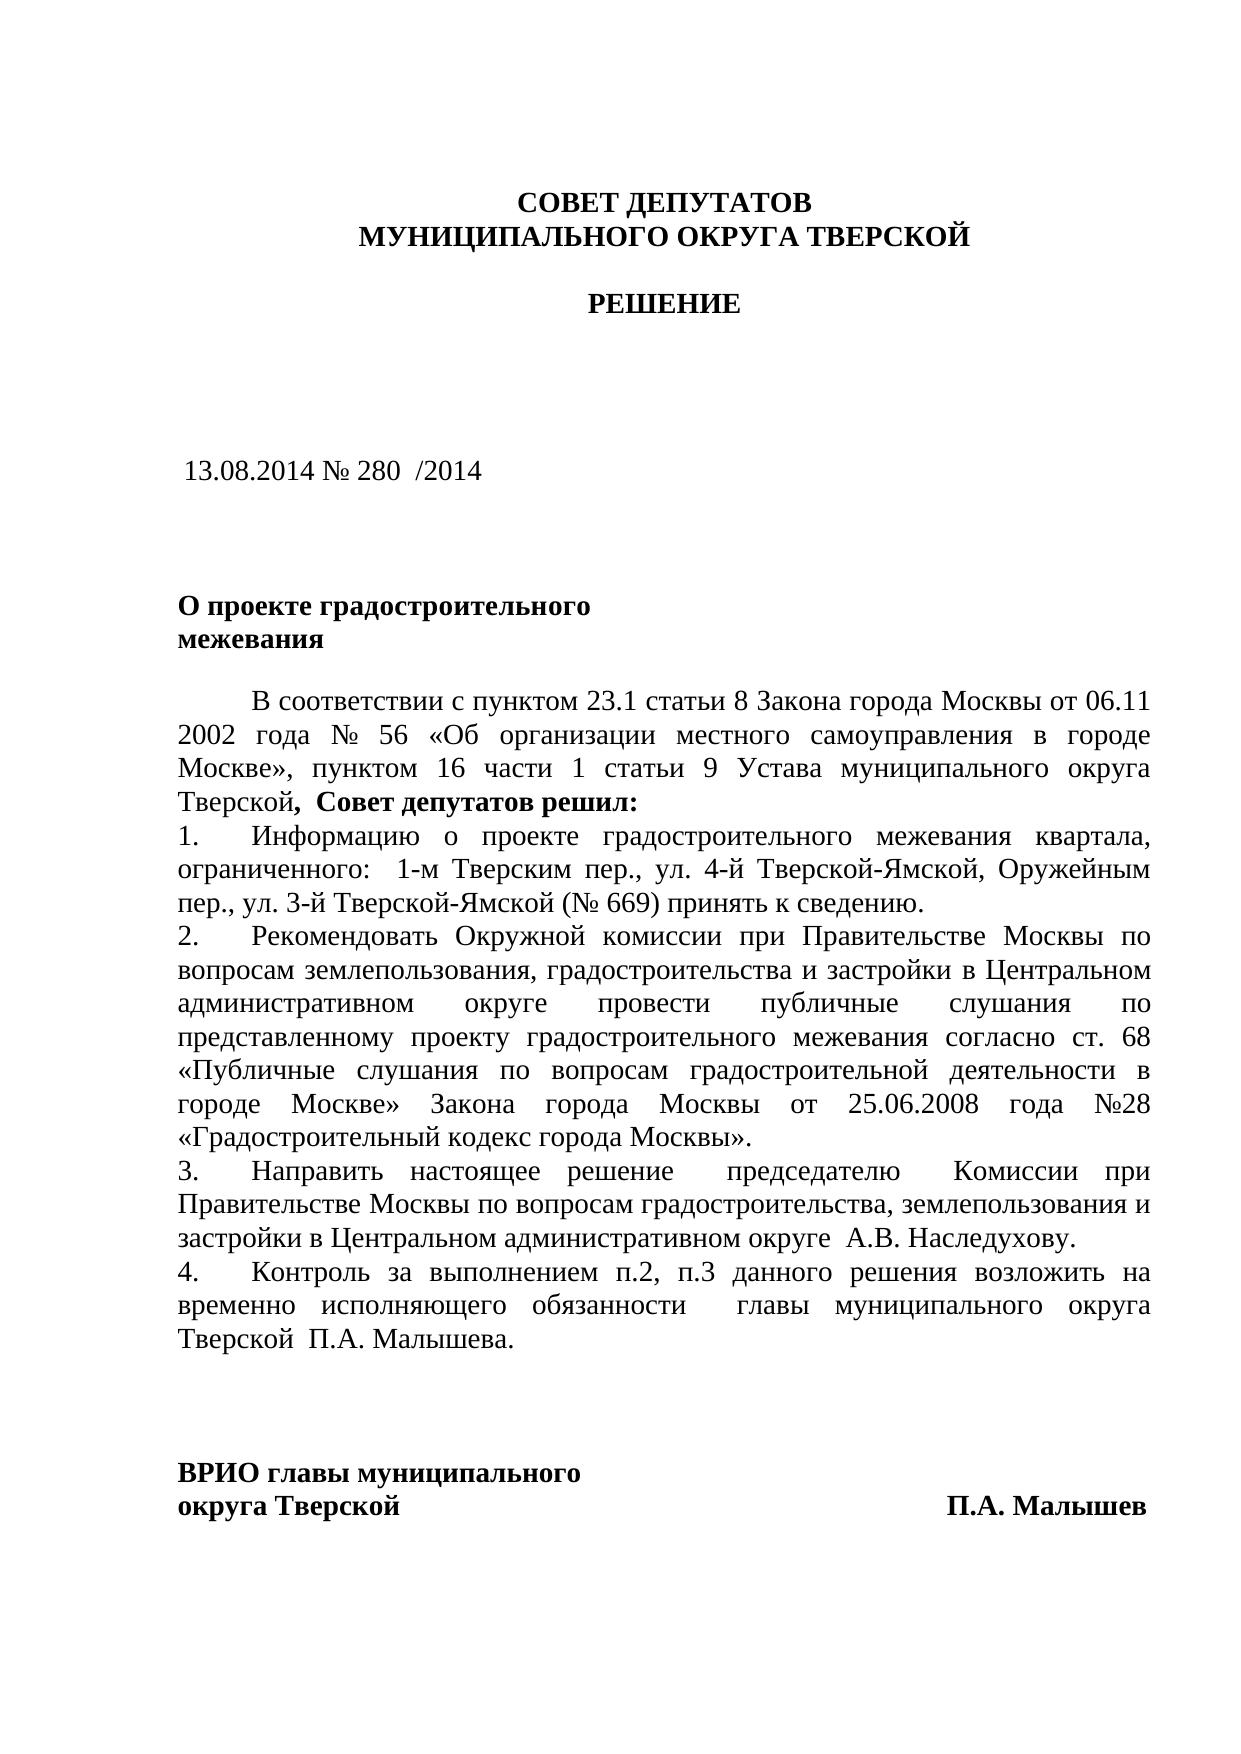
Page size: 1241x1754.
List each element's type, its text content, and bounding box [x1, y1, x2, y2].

text В соответствии с пунктом 23.1 статьи 8 Закона города Москвы от 06.11 2002 года № 56 «Об организации местного самоуправления в городе Москве», пунктом 16 части 1 статьи 9 Устава муниципального округа Тверской, Совет депутатов решил: [177, 683, 1152, 818]
text 4. Контроль за выполнением п.2, п.3 данного решения возложить на временно исполняющего обязанности главы муниципального округа Тверской П.А. Малышева. [177, 1254, 1152, 1354]
text О проекте градостроительного [177, 588, 1152, 621]
text СОВЕТ ДЕПУТАТОВ [177, 185, 1152, 219]
text 13.08.2014 № 280 /2014 [88, 453, 702, 487]
text РЕШЕНИЕ [177, 286, 1152, 319]
text ВРИО главы муниципального [177, 1455, 1152, 1488]
text межевания [177, 621, 1152, 655]
text округа Тверской П.А. Малышев [177, 1488, 1152, 1522]
text МУНИЦИПАЛЬНОГО ОКРУГА ТВЕРСКОЙ [177, 219, 1152, 252]
text 3. Направить настоящее решение председателю Комиссии при Правительстве Москвы по вопросам градостроительства, землепользования и застройки в Центральном административном округе А.В. Наследухову. [177, 1153, 1152, 1254]
text 1. Информацию о проекте градостроительного межевания квартала, ограниченного: 1-м Тверским пер., ул. 4-й Тверской-Ямской, Оружейным пер., ул. 3-й Тверской-Ямской (№ 669) принять к сведению. [177, 818, 1152, 918]
text 2. Рекомендовать Окружной комиссии при Правительстве Москвы по вопросам землепользования, градостроительства и застройки в Центральном административном округе провести публичные слушания по представленному проекту градостроительного межевания согласно ст. 68 «Публичные слушания по вопросам градостроительной деятельности в городе Москве» Закона города Москвы от 25.06.2008 года №28 «Градостроительный кодекс города Москвы». [177, 918, 1152, 1153]
